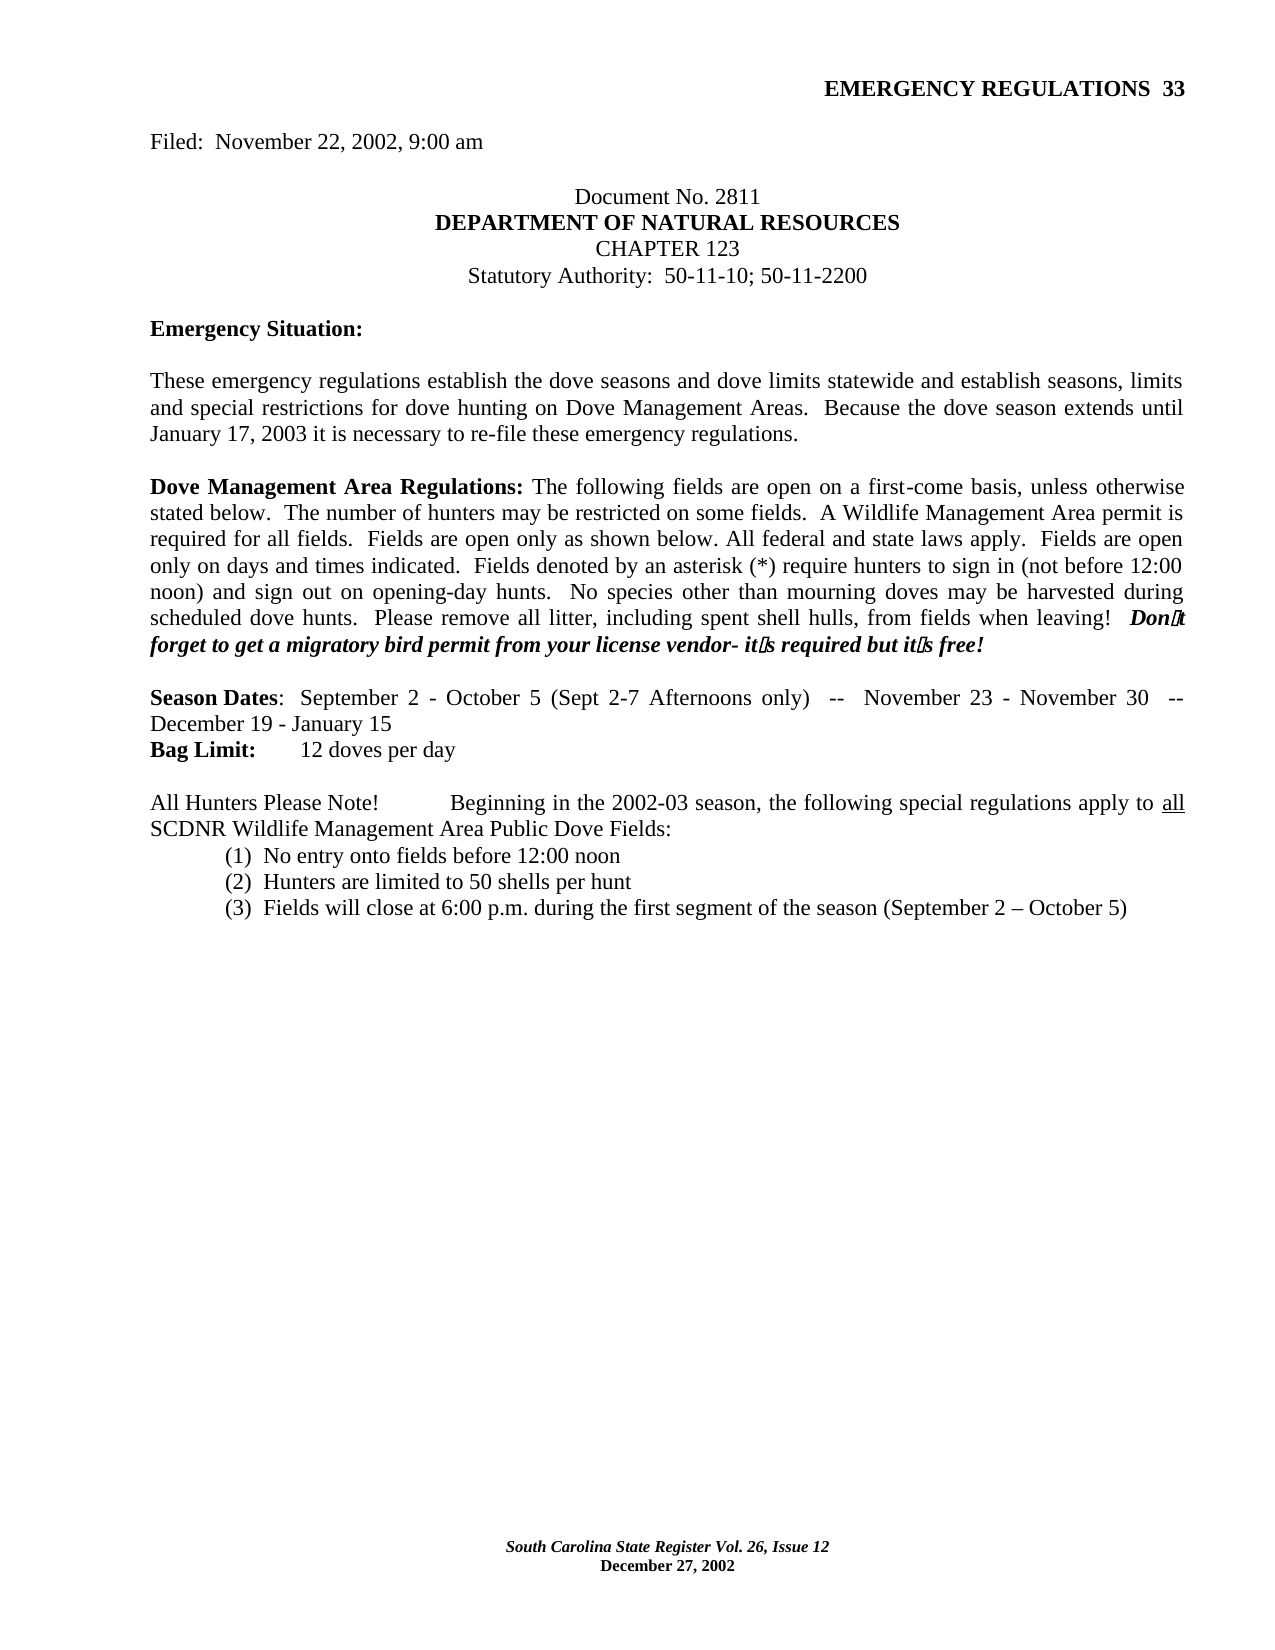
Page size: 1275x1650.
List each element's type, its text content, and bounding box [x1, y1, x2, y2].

text Season Dates: September 2 - October 5 (Sept 2-7 Afternoons only) -- November 23 - November 30 -- December 19 - January 15 [150, 693, 1185, 746]
text DEPARTMENT OF NATURAL RESOURCES [150, 209, 1185, 236]
text CHAPTER 123 [150, 236, 1185, 262]
text (2) Hunters are limited to 50 shells per hunt [225, 878, 1185, 904]
text All Hunters Please Note! Beginning in the 2002-03 season, the following special regulations apply to all SCDNR Wildlife Management Area Public Dove Fields: [150, 799, 1185, 851]
text Bag Limit: 12 doves per day [150, 746, 1185, 772]
text Statutory Authority: 50-11-10; 50-11-2200 [150, 262, 1185, 288]
text Dove Management Area Regulations: The following fields are open on a first-come basis, unless otherwise stated below. The number of hunters may be restricted on some fields. A Wildlife Management Area permit is required for all fields. Fields are open only as shown below. All federal and state laws apply. Fields are open only on days and times indicated. Fields denoted by an asterisk (*) require hunters to sign in (not before 12:00 noon) and sign out on opening-day hunts. No species other than mourning doves may be harvested during scheduled dove hunts. Please remove all litter, including spent shell hulls, from fields when leaving! Dont forget to get a migratory bird permit from your license vendor- its required but its free! [150, 473, 1185, 667]
text These emergency regulations establish the dove seasons and dove limits statewide and establish seasons, limits and special restrictions for dove hunting on Dove Management Areas. Because the dove season extends until January 17, 2003 it is necessary to re-file these emergency regulations. [150, 367, 1185, 446]
text Document No. 2811 [150, 183, 1185, 209]
text Emergency Situation: [150, 314, 1185, 341]
text (3) Fields will close at 6:00 p.m. during the first segment of the season (September 2 – October 5) [225, 904, 1185, 931]
text (1) No entry onto fields before 12:00 noon [225, 851, 1185, 878]
text Filed: November 22, 2002, 9:00 am [150, 128, 1185, 154]
